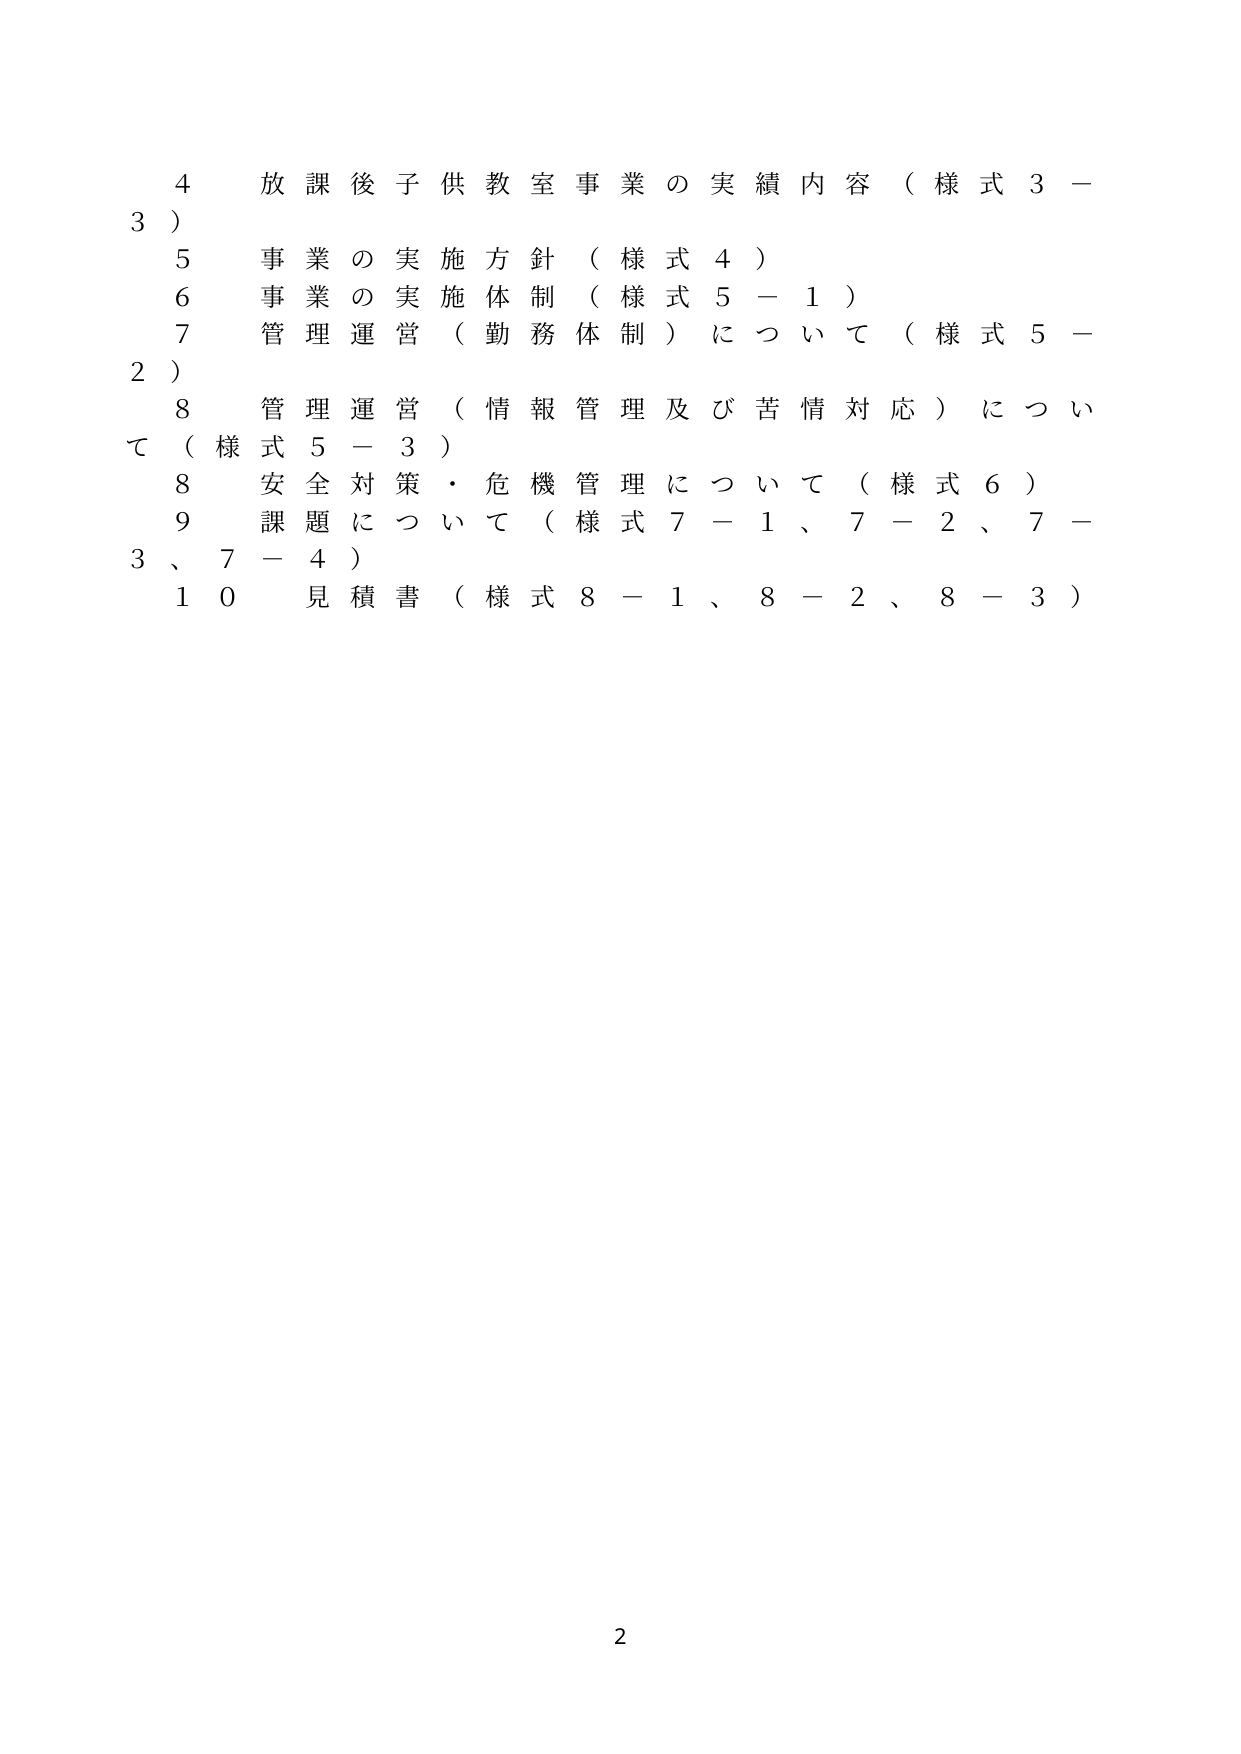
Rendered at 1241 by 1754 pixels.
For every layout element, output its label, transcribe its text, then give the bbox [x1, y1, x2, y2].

text ６ 事業の実施体制（様式５－１） [125, 277, 1115, 314]
text ７ 管理運営（勤務体制）について（様式５－２） [125, 314, 1115, 389]
text ５ 事業の実施方針（様式４） [125, 239, 1115, 277]
text ９ 課題について（様式７－１、７－２、７－３、７－４） [125, 502, 1115, 577]
text １０ 見積書（様式８－１、８－２、８－３） [125, 577, 1115, 614]
text ４ 放課後子供教室事業の実績内容（様式３－３） [125, 164, 1115, 239]
text ８ 安全対策・危機管理について（様式６） [125, 464, 1115, 502]
text ８ 管理運営（情報管理及び苦情対応）について（様式５－３） [125, 389, 1115, 464]
